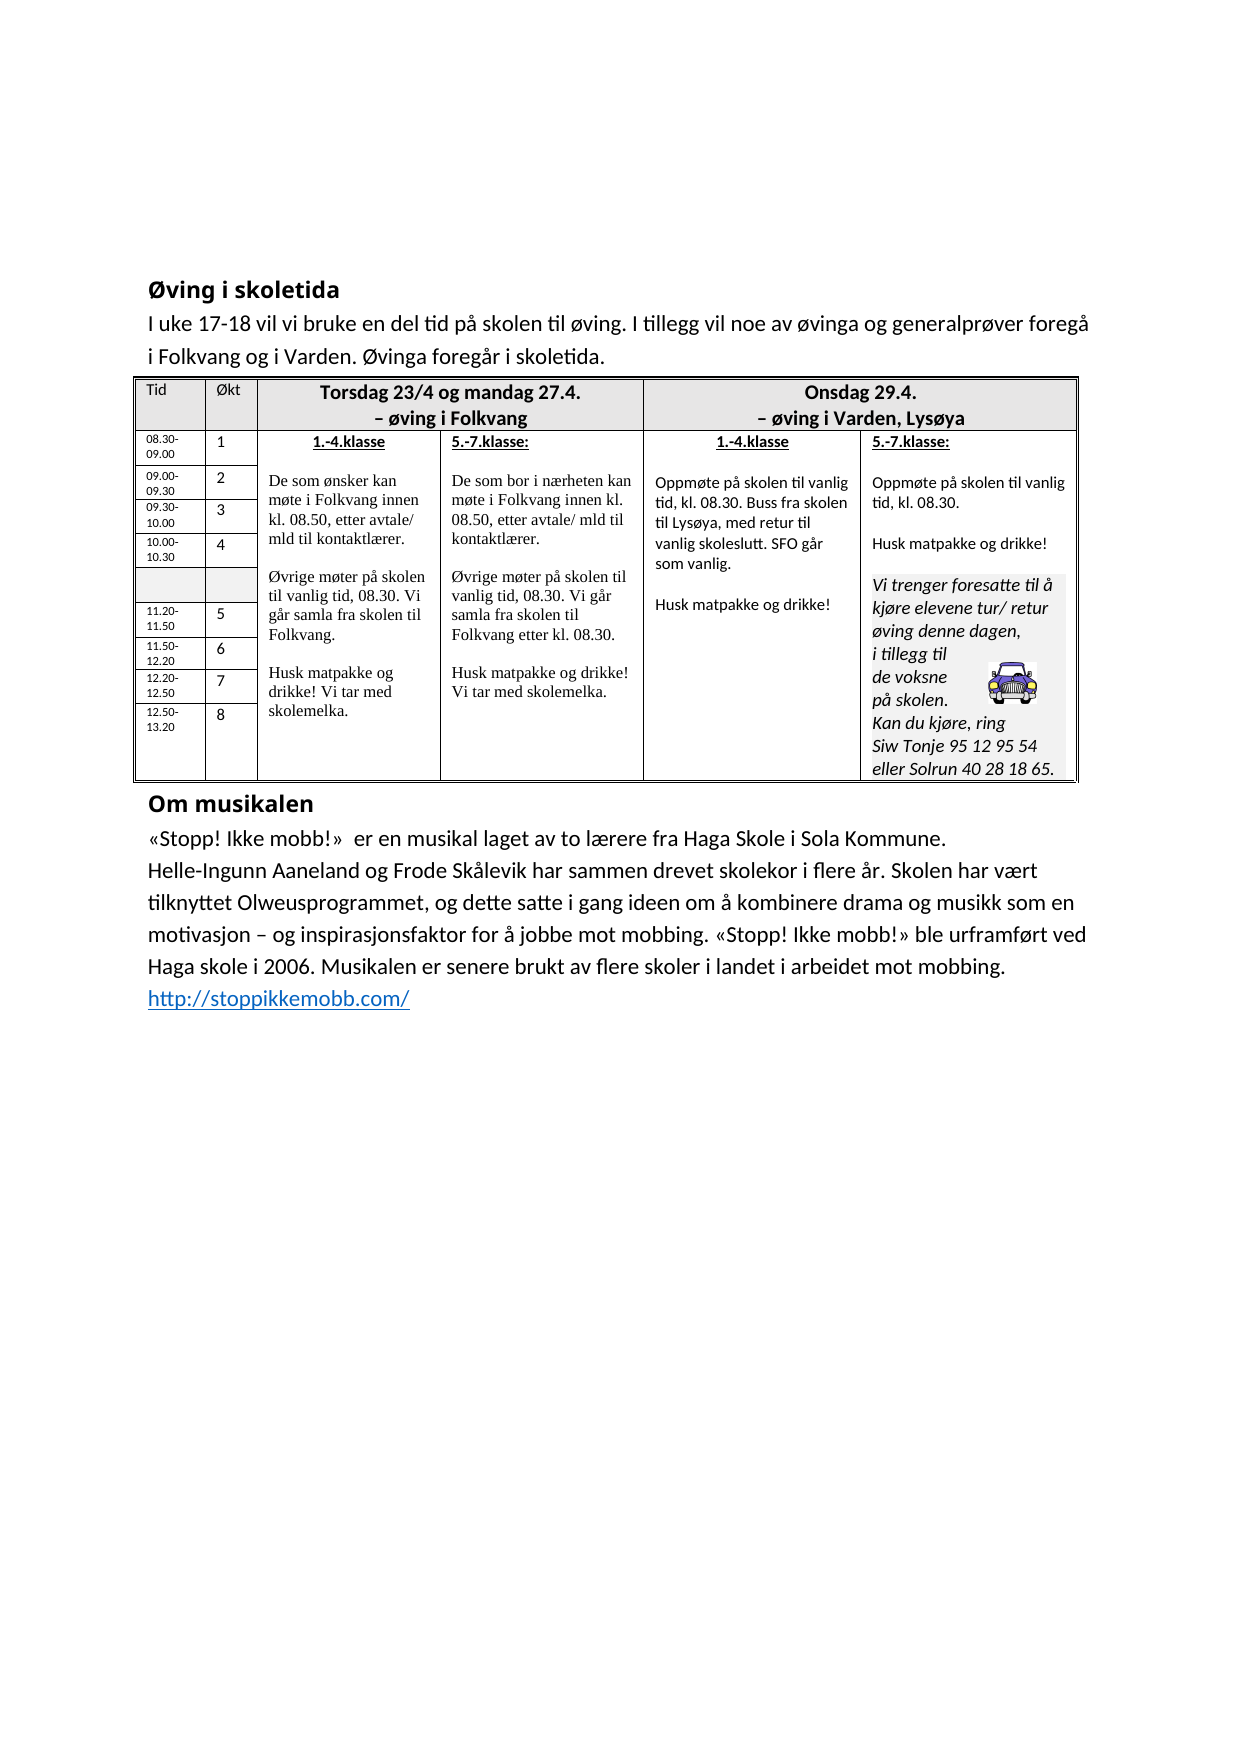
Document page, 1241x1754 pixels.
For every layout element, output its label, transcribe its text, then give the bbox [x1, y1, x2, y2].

text «Stopp! Ikke mobb!» er en musikal laget av to lærere fra Haga Skole i Sola Kommune. Helle-Ingunn Aaneland og Frode Skålevik har sammen drevet skolekor i flere år. Skolen har vært tilknyttet Olweusprogrammet, og dette satte i gang ideen om å kombinere drama og musikk som en motivasjon – og inspirasjonsfaktor for å jobbe mot mobbing. «Stopp! Ikke mobb!» ble urframført ved Haga skole i 2006. Musikalen er senere brukt av flere skoler i landet i arbeidet mot mobbing. [148, 824, 1092, 980]
table_cell 09.30- 10.00 [136, 500, 205, 533]
text Om musikalen [148, 466, 1092, 819]
table_cell [206, 568, 257, 602]
table_cell 5.-7.klasse: De som bor i nærheten kan møte i Folkvang innen kl. 08.50, etter avtale/ mld til kontaktlærer. Øvrige møter på skolen til vanlig tid, 08.30. Vi går samla fra skolen til Folkvang etter kl. 08.30. Husk matpakke og drikke! Vi tar med skolemelka. [441, 431, 643, 780]
text I uke 17-18 vil vi bruke en del tid på skolen til øving. I tillegg vil noe av øvinga og generalprøver foregå i Folkvang og i Varden. Øvinga foregår i skoletida. [148, 309, 1092, 370]
table_cell 5.-7.klasse: Oppmøte på skolen til vanlig tid, kl. 08.30. Husk matpakke og drikke! Vi trenger foresatte til å kjøre elevene tur/ retur øving denne dagen, i tillegg til de voksne på skolen. Kan du kjøre, ring Siw Tonje 95 12 95 54 eller Solrun 40 28 18 65. [861, 431, 1076, 780]
picture [988, 662, 1037, 704]
table_header Torsdag 23/4 og mandag 27.4. – øving i Folkvang [258, 380, 643, 430]
table_header Onsdag 29.4. – øving i Varden, Lysøya [644, 380, 1076, 430]
table_cell 3 [206, 500, 257, 533]
table_cell 08.30- 09.00 [136, 431, 205, 465]
table_cell 8 [206, 704, 257, 780]
table_cell 2 [206, 466, 257, 498]
table_header Tid [136, 380, 205, 430]
table_cell [136, 568, 205, 602]
table_cell 5 [206, 603, 257, 637]
table_cell 7 [206, 670, 257, 703]
table_cell 1.-4.klasse Oppmøte på skolen til vanlig tid, kl. 08.30. Buss fra skolen til Lysøya, med retur til vanlig skoleslutt. SFO går som vanlig. Husk matpakke og drikke! [644, 431, 860, 780]
table_cell 10.00- 10.30 [136, 534, 205, 567]
table_cell 1 [206, 431, 257, 465]
table_cell 12.20- 12.50 [136, 670, 205, 703]
table_cell 6 [206, 638, 257, 669]
table_cell 09.00- 09.30 [136, 466, 205, 498]
text Øving i skoletida [148, 274, 1092, 305]
table_header Økt [206, 380, 257, 430]
table_cell 11.50- 12.20 [136, 638, 205, 669]
table_cell 12.50- 13.20 [136, 704, 205, 780]
text http://stoppikkemobb.com/ [148, 984, 1092, 1013]
table_cell 11.20- 11.50 [136, 603, 205, 637]
table_cell 1.-4.klasse De som ønsker kan møte i Folkvang innen kl. 08.50, etter avtale/ mld til kontaktlærer. Øvrige møter på skolen til vanlig tid, 08.30. Vi går samla fra skolen til Folkvang. Husk matpakke og drikke! Vi tar med skolemelka. [258, 431, 440, 780]
table_cell 4 [206, 534, 257, 567]
